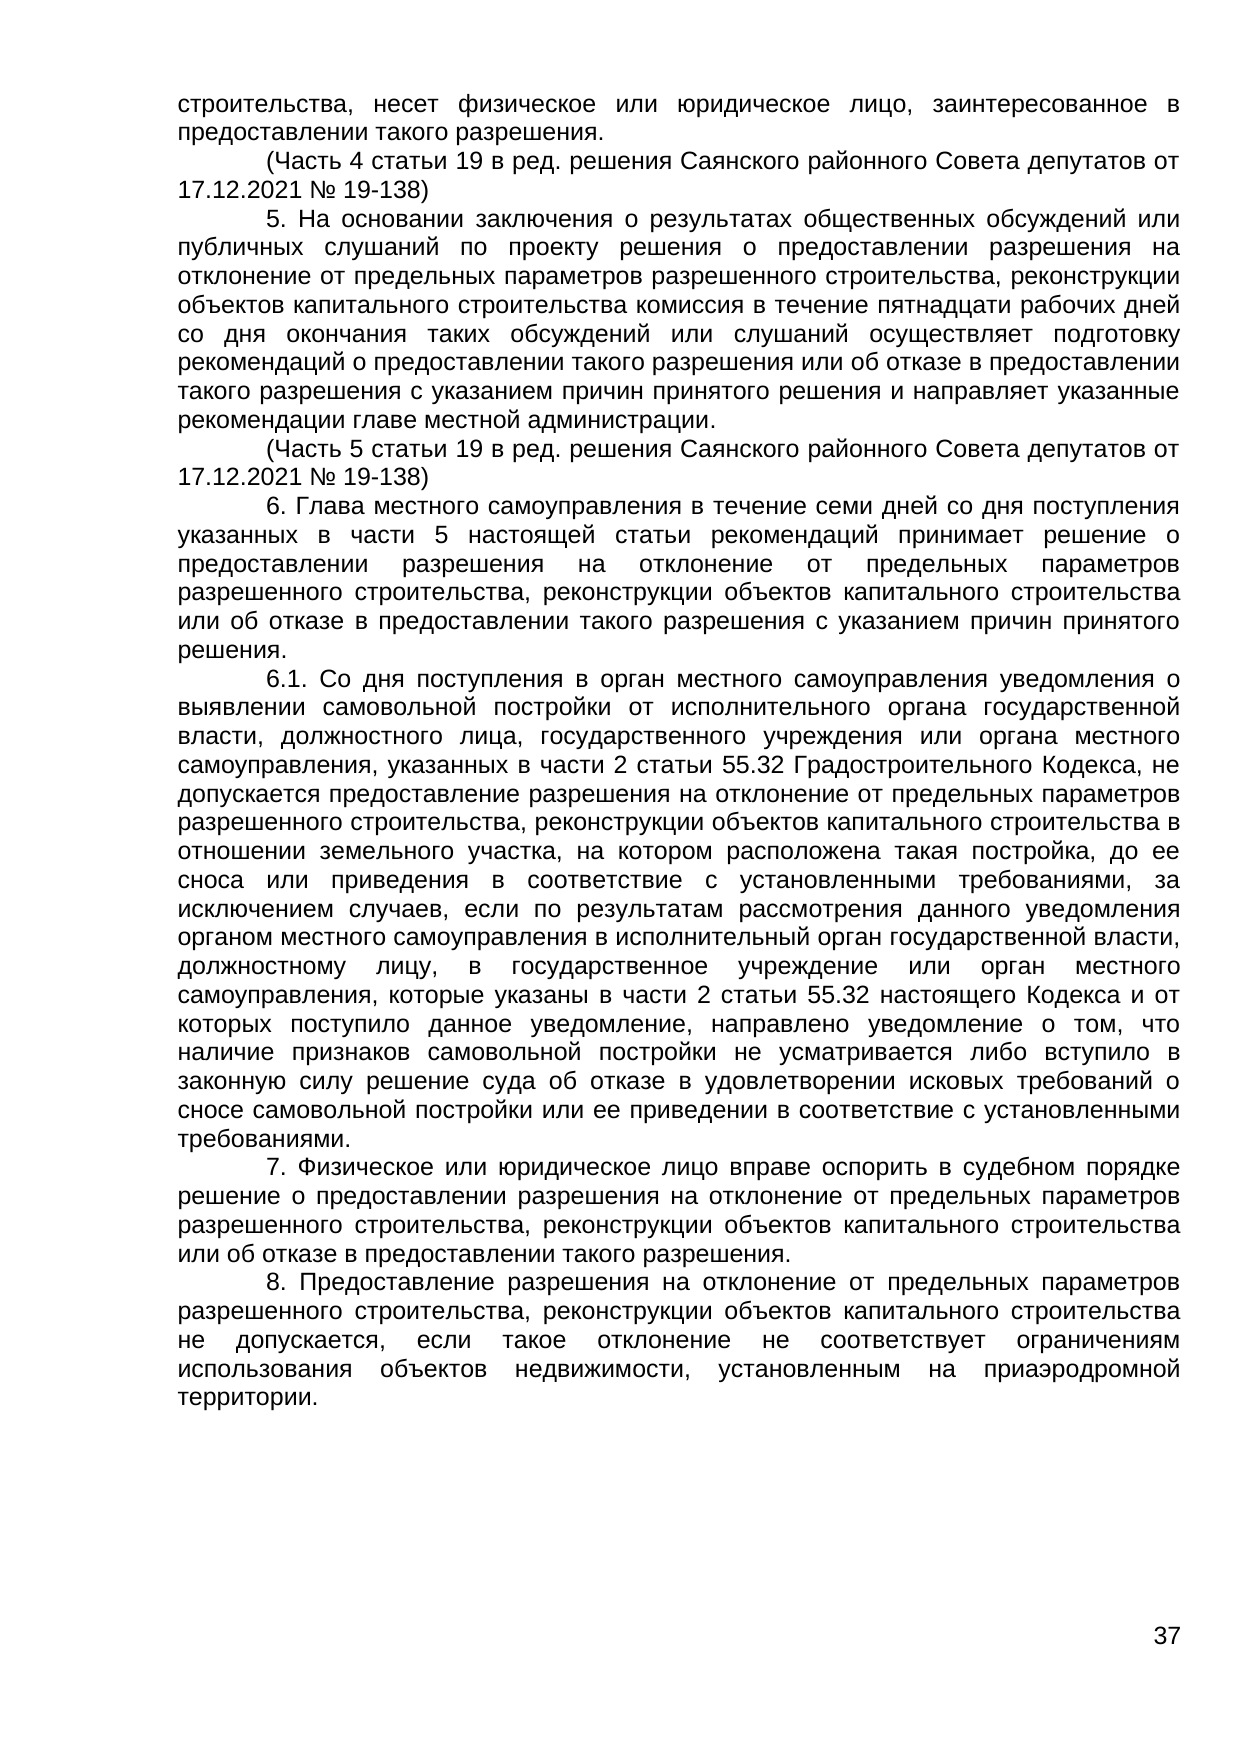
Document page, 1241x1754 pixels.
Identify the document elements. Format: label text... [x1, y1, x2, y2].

text 8. Предоставление разрешения на отклонение от предельных параметров разрешенного строительства, реконструкции объектов капитального строительства не допускается, если такое отклонение не соответствует ограничениям использования объектов недвижимости, установленным на приаэродромной территории. [177, 1267, 1181, 1411]
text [177, 89, 1181, 146]
text (Часть 5 статьи 19 в ред. решения Саянского районного Совета депутатов от 17.12.2021 № 19-138) [177, 434, 1181, 491]
text 7. Физическое или юридическое лицо вправе оспорить в судебном порядке решение о предоставлении разрешения на отклонение от предельных параметров разрешенного строительства, реконструкции объектов капитального строительства или об отказе в предоставлении такого разрешения. [177, 1152, 1181, 1267]
text 6. Глава местного самоуправления в течение семи дней со дня поступления указанных в части 5 настоящей статьи рекомендаций принимает решение о предоставлении разрешения на отклонение от предельных параметров разрешенного строительства, реконструкции объектов капитального строительства или об отказе в предоставлении такого разрешения с указанием причин принятого решения. [177, 491, 1181, 664]
text (Часть 4 статьи 19 в ред. решения Саянского районного Совета депутатов от 17.12.2021 № 19-138) [177, 146, 1181, 204]
text 6.1. Со дня поступления в орган местного самоуправления уведомления о выявлении самовольной постройки от исполнительного органа государственной власти, должностного лица, государственного учреждения или органа местного самоуправления, указанных в части 2 статьи 55.32 Градостроительного Кодекса, не допускается предоставление разрешения на отклонение от предельных параметров разрешенного строительства, реконструкции объектов капитального строительства в отношении земельного участка, на котором расположена такая постройка, до ее сноса или приведения в соответствие с установленными требованиями, за исключением случаев, если по результатам рассмотрения данного уведомления органом местного самоуправления в исполнительный орган государственной власти, должностному лицу, в государственное учреждение или орган местного самоуправления, которые указаны в части 2 статьи 55.32 настоящего Кодекса и от которых поступило данное уведомление, направлено уведомление о том, что наличие признаков самовольной постройки не усматривается либо вступило в законную силу решение суда об отказе в удовлетворении исковых требований о сносе самовольной постройки или ее приведении в соответствие с установленными требованиями. [177, 664, 1181, 1152]
text 5. На основании заключения о результатах общественных обсуждений или публичных слушаний по проекту решения о предоставлении разрешения на отклонение от предельных параметров разрешенного строительства, реконструкции объектов капитального строительства комиссия в течение пятнадцати рабочих дней со дня окончания таких обсуждений или слушаний осуществляет подготовку рекомендаций о предоставлении такого разрешения или об отказе в предоставлении такого разрешения с указанием причин принятого решения и направляет указанные рекомендации главе местной администрации. [177, 204, 1181, 434]
